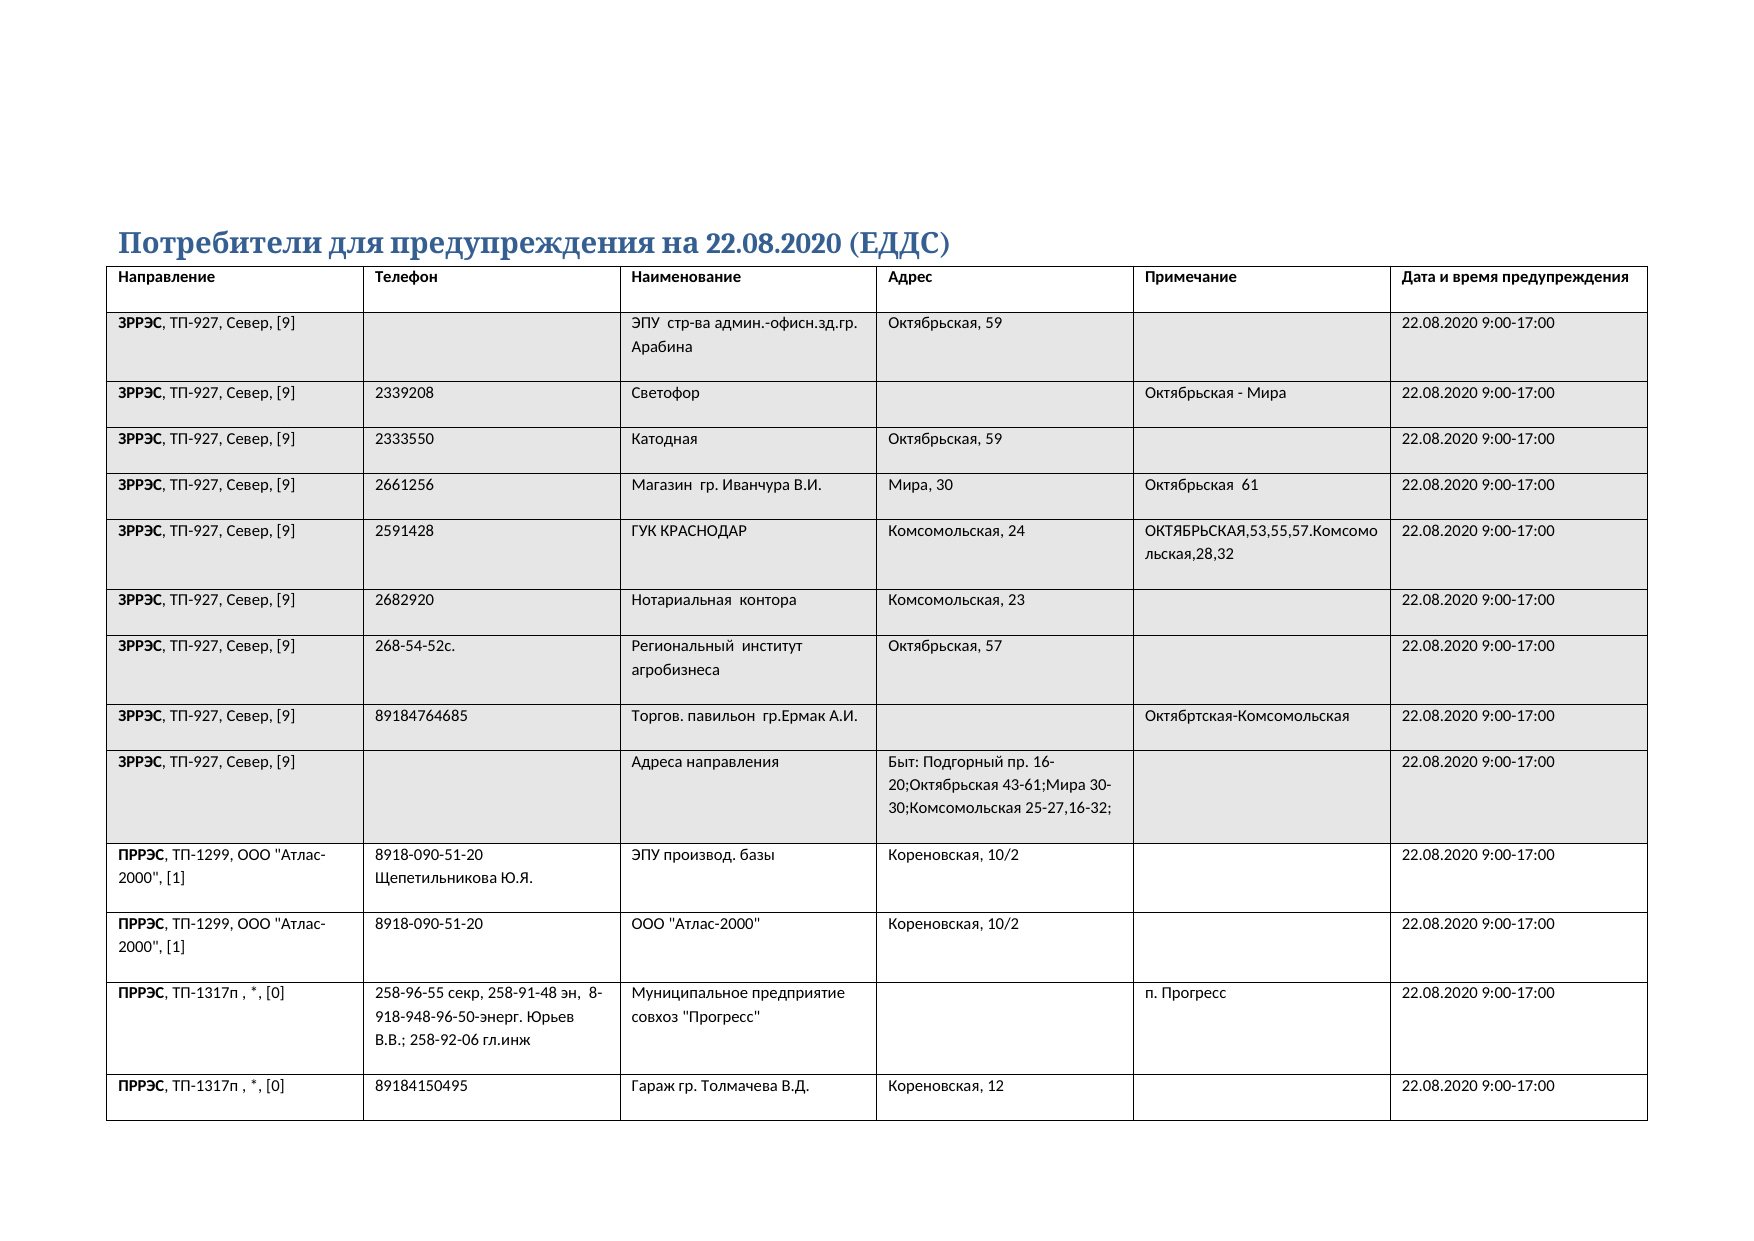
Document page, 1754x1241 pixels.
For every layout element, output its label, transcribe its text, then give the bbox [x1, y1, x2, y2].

table_header Адрес [877, 267, 1133, 312]
table_cell 22.08.2020 9:00-17:00 [1391, 983, 1647, 1074]
subtitle Потребители для предупреждения на 22.08.2020 (ЕДДС) [118, 227, 1636, 261]
table_cell [1134, 428, 1390, 473]
table_cell Магазин гр. Иванчура В.И. [621, 474, 876, 519]
table_cell ООО "Атлас-2000" [621, 913, 876, 982]
table_cell 8918-090-51-20 [364, 913, 620, 982]
table_header Направление [107, 267, 363, 312]
table_cell Быт: Подгорный пр. 16-20;Октябрьская 43-61;Мира 30-30;Комсомольская 25-27,16-32; [877, 751, 1133, 843]
table_cell ПРРЭС, ТП-1317п , *, [0] [107, 1075, 363, 1120]
table_cell Гараж гр. Толмачева В.Д. [621, 1075, 876, 1120]
table_cell 22.08.2020 9:00-17:00 [1391, 428, 1647, 473]
table_cell Комсомольская, 24 [877, 520, 1133, 589]
table_cell [1134, 313, 1390, 381]
table_cell [1134, 636, 1390, 704]
table_cell Октябрьская - Мира [1134, 382, 1390, 427]
table_cell ЗРРЭС, ТП-927, Север, [9] [107, 382, 363, 427]
table_cell 2661256 [364, 474, 620, 519]
table_cell 22.08.2020 9:00-17:00 [1391, 590, 1647, 635]
table_cell 22.08.2020 9:00-17:00 [1391, 751, 1647, 843]
table_cell ПРРЭС, ТП-1299, ООО "Атлас-2000", [1] [107, 913, 363, 982]
table_header Наименование [621, 267, 876, 312]
table_cell 22.08.2020 9:00-17:00 [1391, 913, 1647, 982]
table_cell 2333550 [364, 428, 620, 473]
table_cell 22.08.2020 9:00-17:00 [1391, 313, 1647, 381]
table_cell ПРРЭС, ТП-1317п , *, [0] [107, 983, 363, 1074]
table_cell ЗРРЭС, ТП-927, Север, [9] [107, 520, 363, 589]
table_cell [1134, 590, 1390, 635]
table_cell [364, 313, 620, 381]
table_cell [1134, 913, 1390, 982]
table_cell 2682920 [364, 590, 620, 635]
table_cell Муниципальное предприятие совхоз "Прогресс" [621, 983, 876, 1074]
table_cell 22.08.2020 9:00-17:00 [1391, 705, 1647, 750]
table_cell ЭПУ производ. базы [621, 844, 876, 912]
table_cell 8918-090-51-20 Щепетильникова Ю.Я. [364, 844, 620, 912]
table_cell [877, 382, 1133, 427]
table_cell Октябртская-Комсомольская [1134, 705, 1390, 750]
table_cell 22.08.2020 9:00-17:00 [1391, 382, 1647, 427]
table_cell [877, 983, 1133, 1074]
table_cell [364, 751, 620, 843]
table_cell 89184764685 [364, 705, 620, 750]
table_cell ОКТЯБРЬСКАЯ,53,55,57.Комсомольская,28,32 [1134, 520, 1390, 589]
table_cell Комсомольская, 23 [877, 590, 1133, 635]
table_cell Торгов. павильон гр.Ермак А.И. [621, 705, 876, 750]
table_cell Кореновская, 10/2 [877, 913, 1133, 982]
table_cell Кореновская, 10/2 [877, 844, 1133, 912]
table_cell Кореновская, 12 [877, 1075, 1133, 1120]
table_cell ЭПУ стр-ва админ.-офисн.зд.гр. Арабина [621, 313, 876, 381]
table_cell ПРРЭС, ТП-1299, ООО "Атлас-2000", [1] [107, 844, 363, 912]
table_cell Октябрьская, 59 [877, 428, 1133, 473]
table_cell [877, 705, 1133, 750]
table_cell ЗРРЭС, ТП-927, Север, [9] [107, 636, 363, 704]
table_cell 2591428 [364, 520, 620, 589]
table_cell Адреса направления [621, 751, 876, 843]
table_cell Светофор [621, 382, 876, 427]
table_cell 268-54-52с. [364, 636, 620, 704]
table_cell 22.08.2020 9:00-17:00 [1391, 474, 1647, 519]
table_cell Октябрьская 61 [1134, 474, 1390, 519]
table_cell [1134, 844, 1390, 912]
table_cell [1391, 1075, 1647, 1120]
table_cell 258-96-55 секр, 258-91-48 эн, 8-918-948-96-50-энерг. Юрьев В.В.; 258-92-06 гл.инж [364, 983, 620, 1074]
table_cell Катодная [621, 428, 876, 473]
table_header Дата и время предупреждения [1391, 267, 1647, 312]
table_cell Нотариальная контора [621, 590, 876, 635]
table_cell ГУК КРАСНОДАР [621, 520, 876, 589]
table_header Телефон [364, 267, 620, 312]
table_cell ЗРРЭС, ТП-927, Север, [9] [107, 313, 363, 381]
table_cell п. Прогресс [1134, 983, 1390, 1074]
table_cell Региональный институт агробизнеса [621, 636, 876, 704]
table_cell Октябрьская, 59 [877, 313, 1133, 381]
table_cell 22.08.2020 9:00-17:00 [1391, 844, 1647, 912]
table_cell Октябрьская, 57 [877, 636, 1133, 704]
table_cell 2339208 [364, 382, 620, 427]
table_cell ЗРРЭС, ТП-927, Север, [9] [107, 474, 363, 519]
table_header Примечание [1134, 267, 1390, 312]
table_cell ЗРРЭС, ТП-927, Север, [9] [107, 590, 363, 635]
table_cell 89184150495 [364, 1075, 620, 1120]
table_cell 22.08.2020 9:00-17:00 [1391, 636, 1647, 704]
table_cell ЗРРЭС, ТП-927, Север, [9] [107, 751, 363, 843]
table_cell [1134, 751, 1390, 843]
table_cell Мира, 30 [877, 474, 1133, 519]
table_cell ЗРРЭС, ТП-927, Север, [9] [107, 428, 363, 473]
table_cell ЗРРЭС, ТП-927, Север, [9] [107, 705, 363, 750]
table_cell [1134, 1075, 1390, 1120]
table_cell 22.08.2020 9:00-17:00 [1391, 520, 1647, 589]
